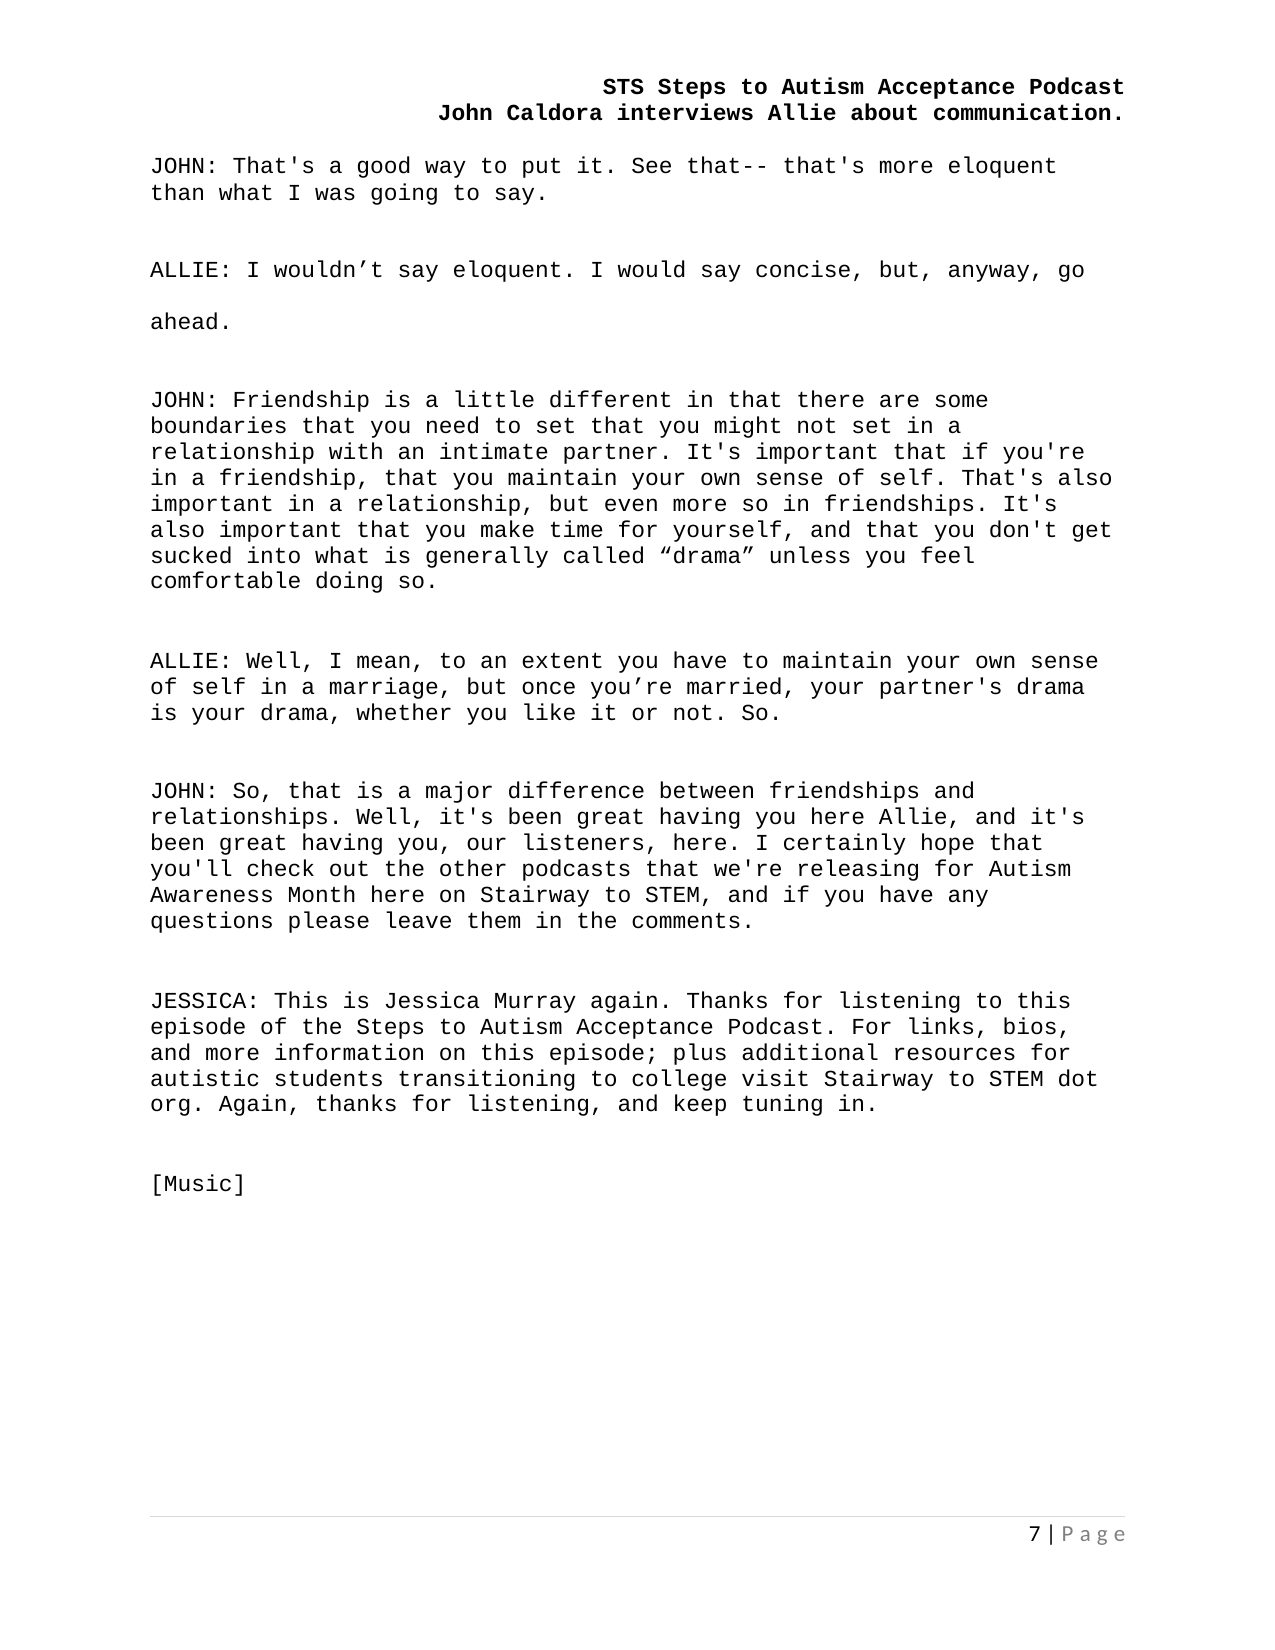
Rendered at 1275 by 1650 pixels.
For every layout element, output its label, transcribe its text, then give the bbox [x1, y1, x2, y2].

text JOHN: Friendship is a little different in that there are some boundaries that you need to set that you might not set in a relationship with an intimate partner. It's important that if you're in a friendship, that you maintain your own sense of self. That's also important in a relationship, but even more so in friendships. It's also important that you make time for yourself, and that you don't get sucked into what is generally called “drama” unless you feel comfortable doing so. [150, 388, 1125, 596]
text ahead. [150, 311, 1125, 336]
text JOHN: So, that is a major difference between friendships and relationships. Well, it's been great having you here Allie, and it's been great having you, our listeners, here. I certainly hope that you'll check out the other podcasts that we're releasing for Autism Awareness Month here on Stairway to STEM, and if you have any questions please leave them in the comments. [150, 779, 1125, 935]
text ALLIE: I wouldn’t say eloquent. I would say concise, but, anyway, go [150, 259, 1125, 284]
text JESSICA: This is Jessica Murray again. Thanks for listening to this episode of the Steps to Autism Acceptance Podcast. For links, bios, and more information on this episode; plus additional resources for autistic students transitioning to college visit Stairway to STEM dot org. Again, thanks for listening, and keep tuning in. [150, 989, 1125, 1119]
text ALLIE: Well, I mean, to an extent you have to maintain your own sense of self in a marriage, but once you’re married, your partner's drama is your drama, whether you like it or not. So. [150, 650, 1125, 728]
text [Music] [150, 1173, 1125, 1199]
text JOHN: That's a good way to put it. See that-- that's more eloquent than what I was going to say. [150, 155, 1125, 207]
